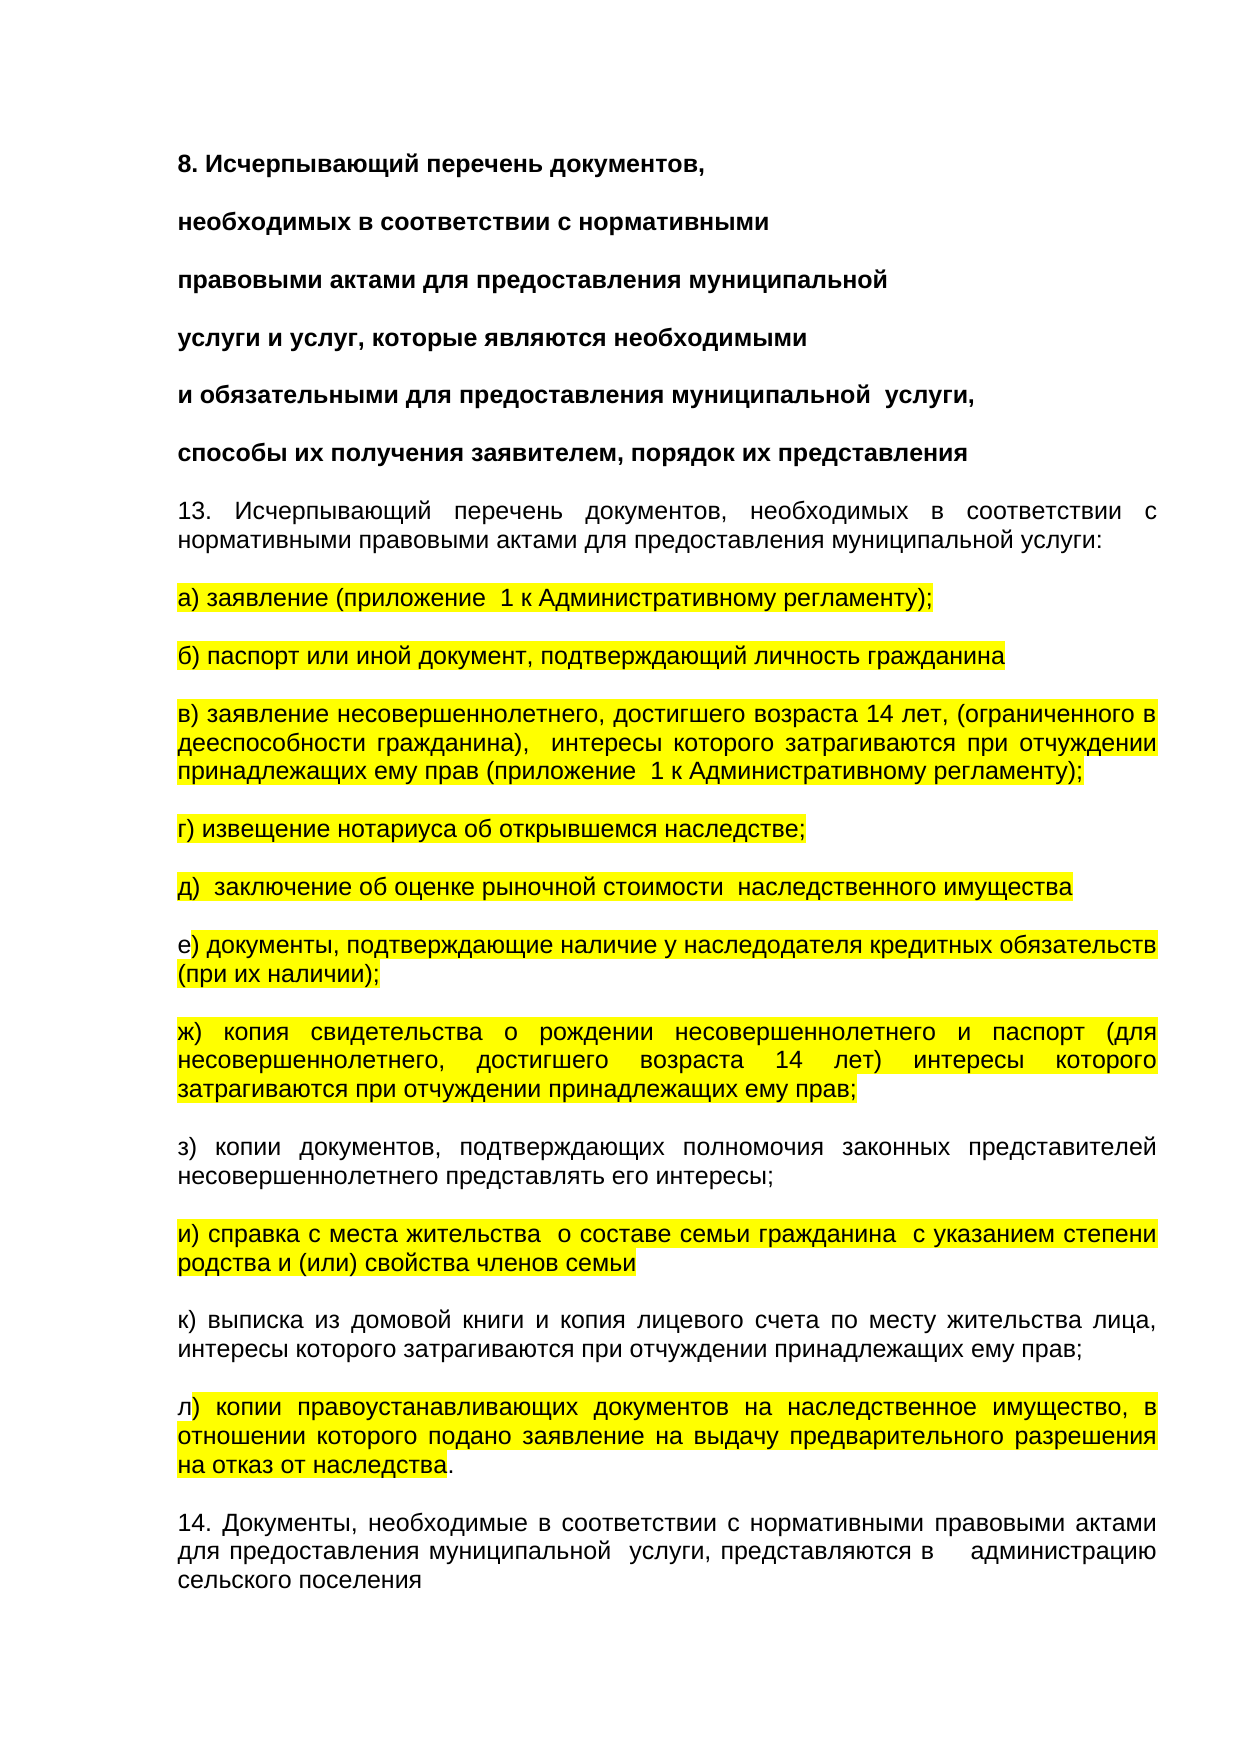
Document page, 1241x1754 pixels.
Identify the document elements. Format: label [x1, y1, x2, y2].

table_header [176, 118, 1159, 1624]
